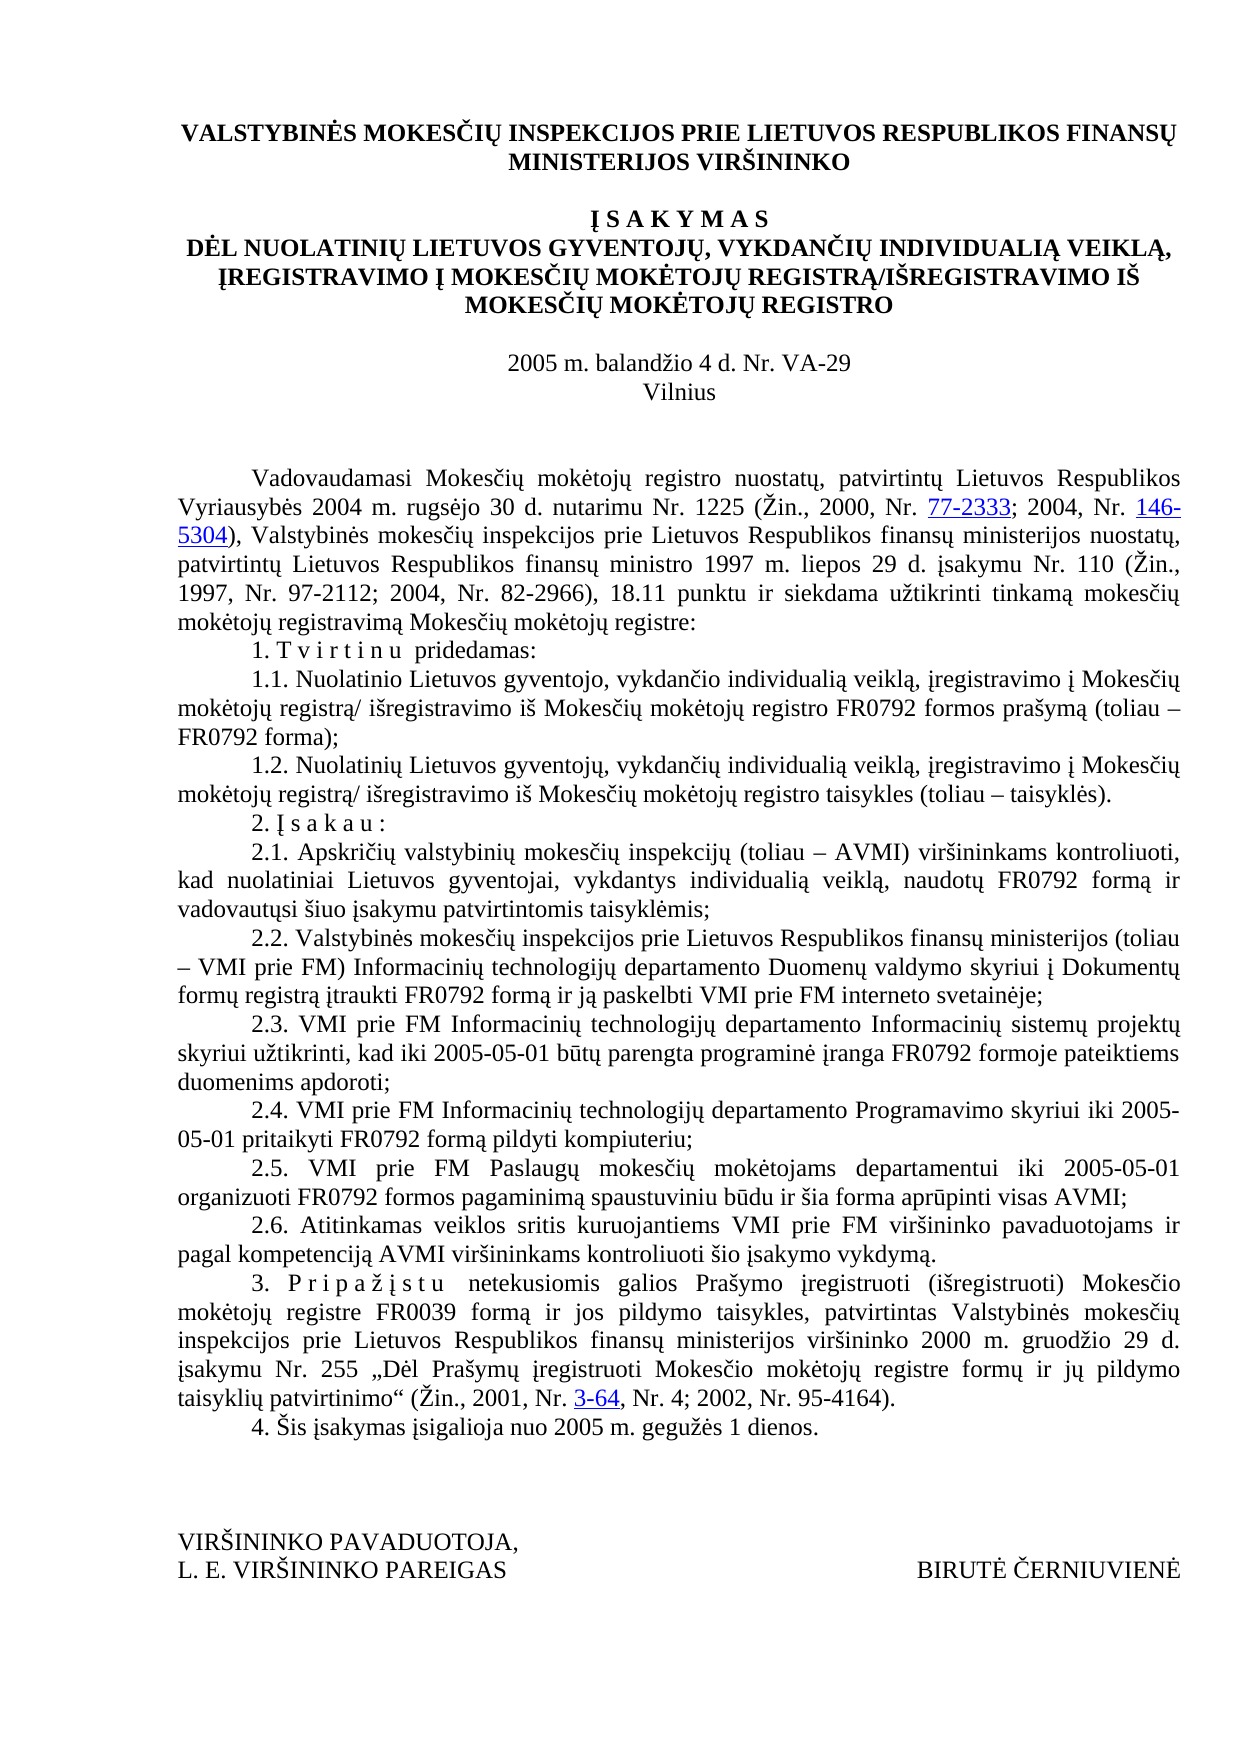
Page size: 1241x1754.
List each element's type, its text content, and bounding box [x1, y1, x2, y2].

text DĖL NUOLATINIŲ LIETUVOS GYVENTOJŲ, VYKDANČIŲ INDIVIDUALIĄ VEIKLĄ, ĮREGISTRAVIMO Į MOKESČIŲ MOKĖTOJŲ REGISTRĄ/IŠREGISTRAVIMO IŠ MOKESČIŲ MOKĖTOJŲ REGISTRO [177, 233, 1181, 319]
text VIRŠININKO PAVADUOTOJA, [177, 1527, 1181, 1556]
text Į S A K Y M A S [177, 204, 1181, 233]
text L. E. VIRŠININKO PAREIGAS BIRUTĖ ČERNIUVIENĖ [177, 1556, 1181, 1584]
text 2.4. VMI prie FM Informacinių technologijų departamento Programavimo skyriui iki 2005-05-01 pritaikyti FR0792 formą pildyti kompiuteriu; [177, 1096, 1181, 1153]
text 1. Tvirtinu pridedamas: [177, 636, 1181, 664]
text 1.1. Nuolatinio Lietuvos gyventojo, vykdančio individualią veiklą, įregistravimo į Mokesčių mokėtojų registrą/ išregistravimo iš Mokesčių mokėtojų registro FR0792 formos prašymą (toliau – FR0792 forma); [177, 664, 1181, 751]
text 2.3. VMI prie FM Informacinių technologijų departamento Informacinių sistemų projektų skyriui užtikrinti, kad iki 2005-05-01 būtų parengta programinė įranga FR0792 formoje pateiktiems duomenims apdoroti; [177, 1009, 1181, 1096]
text 4. Šis įsakymas įsigalioja nuo 2005 m. gegužės 1 dienos. [177, 1412, 1181, 1441]
text Vilnius [177, 377, 1181, 406]
text 2.2. Valstybinės mokesčių inspekcijos prie Lietuvos Respublikos finansų ministerijos (toliau – VMI prie FM) Informacinių technologijų departamento Duomenų valdymo skyriui į Dokumentų formų registrą įtraukti FR0792 formą ir ją paskelbti VMI prie FM interneto svetainėje; [177, 923, 1181, 1009]
text 2. Įsakau: [177, 808, 1181, 837]
text Vadovaudamasi Mokesčių mokėtojų registro nuostatų, patvirtintų Lietuvos Respublikos Vyriausybės 2004 m. rugsėjo 30 d. nutarimu Nr. 1225 (Žin., 2000, Nr. 77-2333; 2004, Nr. 146-5304), Valstybinės mokesčių inspekcijos prie Lietuvos Respublikos finansų ministerijos nuostatų, patvirtintų Lietuvos Respublikos finansų ministro 1997 m. liepos 29 d. įsakymu Nr. 110 (Žin., 1997, Nr. 97-2112; 2004, Nr. 82-2966), 18.11 punktu ir siekdama užtikrinti tinkamą mokesčių mokėtojų registravimą Mokesčių mokėtojų registre: [177, 463, 1181, 636]
text 1.2. Nuolatinių Lietuvos gyventojų, vykdančių individualią veiklą, įregistravimo į Mokesčių mokėtojų registrą/ išregistravimo iš Mokesčių mokėtojų registro taisykles (toliau – taisyklės). [177, 751, 1181, 808]
text 2005 m. balandžio 4 d. Nr. VA-29 [177, 348, 1181, 377]
text 2.6. Atitinkamas veiklos sritis kuruojantiems VMI prie FM viršininko pavaduotojams ir pagal kompetenciją AVMI viršininkams kontroliuoti šio įsakymo vykdymą. [177, 1211, 1181, 1268]
text 2.5. VMI prie FM Paslaugų mokesčių mokėtojams departamentui iki 2005-05-01 organizuoti FR0792 formos pagaminimą spaustuviniu būdu ir šia forma aprūpinti visas AVMI; [177, 1153, 1181, 1211]
text VALSTYBINĖS MOKESČIŲ INSPEKCIJOS PRIE LIETUVOS RESPUBLIKOS FINANSŲ MINISTERIJOS VIRŠININKO [177, 118, 1181, 176]
text 3. Pripažįstu netekusiomis galios Prašymo įregistruoti (išregistruoti) Mokesčio mokėtojų registre FR0039 formą ir jos pildymo taisykles, patvirtintas Valstybinės mokesčių inspekcijos prie Lietuvos Respublikos finansų ministerijos viršininko 2000 m. gruodžio 29 d. įsakymu Nr. 255 „Dėl Prašymų įregistruoti Mokesčio mokėtojų registre formų ir jų pildymo taisyklių patvirtinimo“ (Žin., 2001, Nr. 3-64, Nr. 4; 2002, Nr. 95-4164). [177, 1268, 1181, 1412]
text 2.1. Apskričių valstybinių mokesčių inspekcijų (toliau – AVMI) viršininkams kontroliuoti, kad nuolatiniai Lietuvos gyventojai, vykdantys individualią veiklą, naudotų FR0792 formą ir vadovautųsi šiuo įsakymu patvirtintomis taisyklėmis; [177, 837, 1181, 923]
